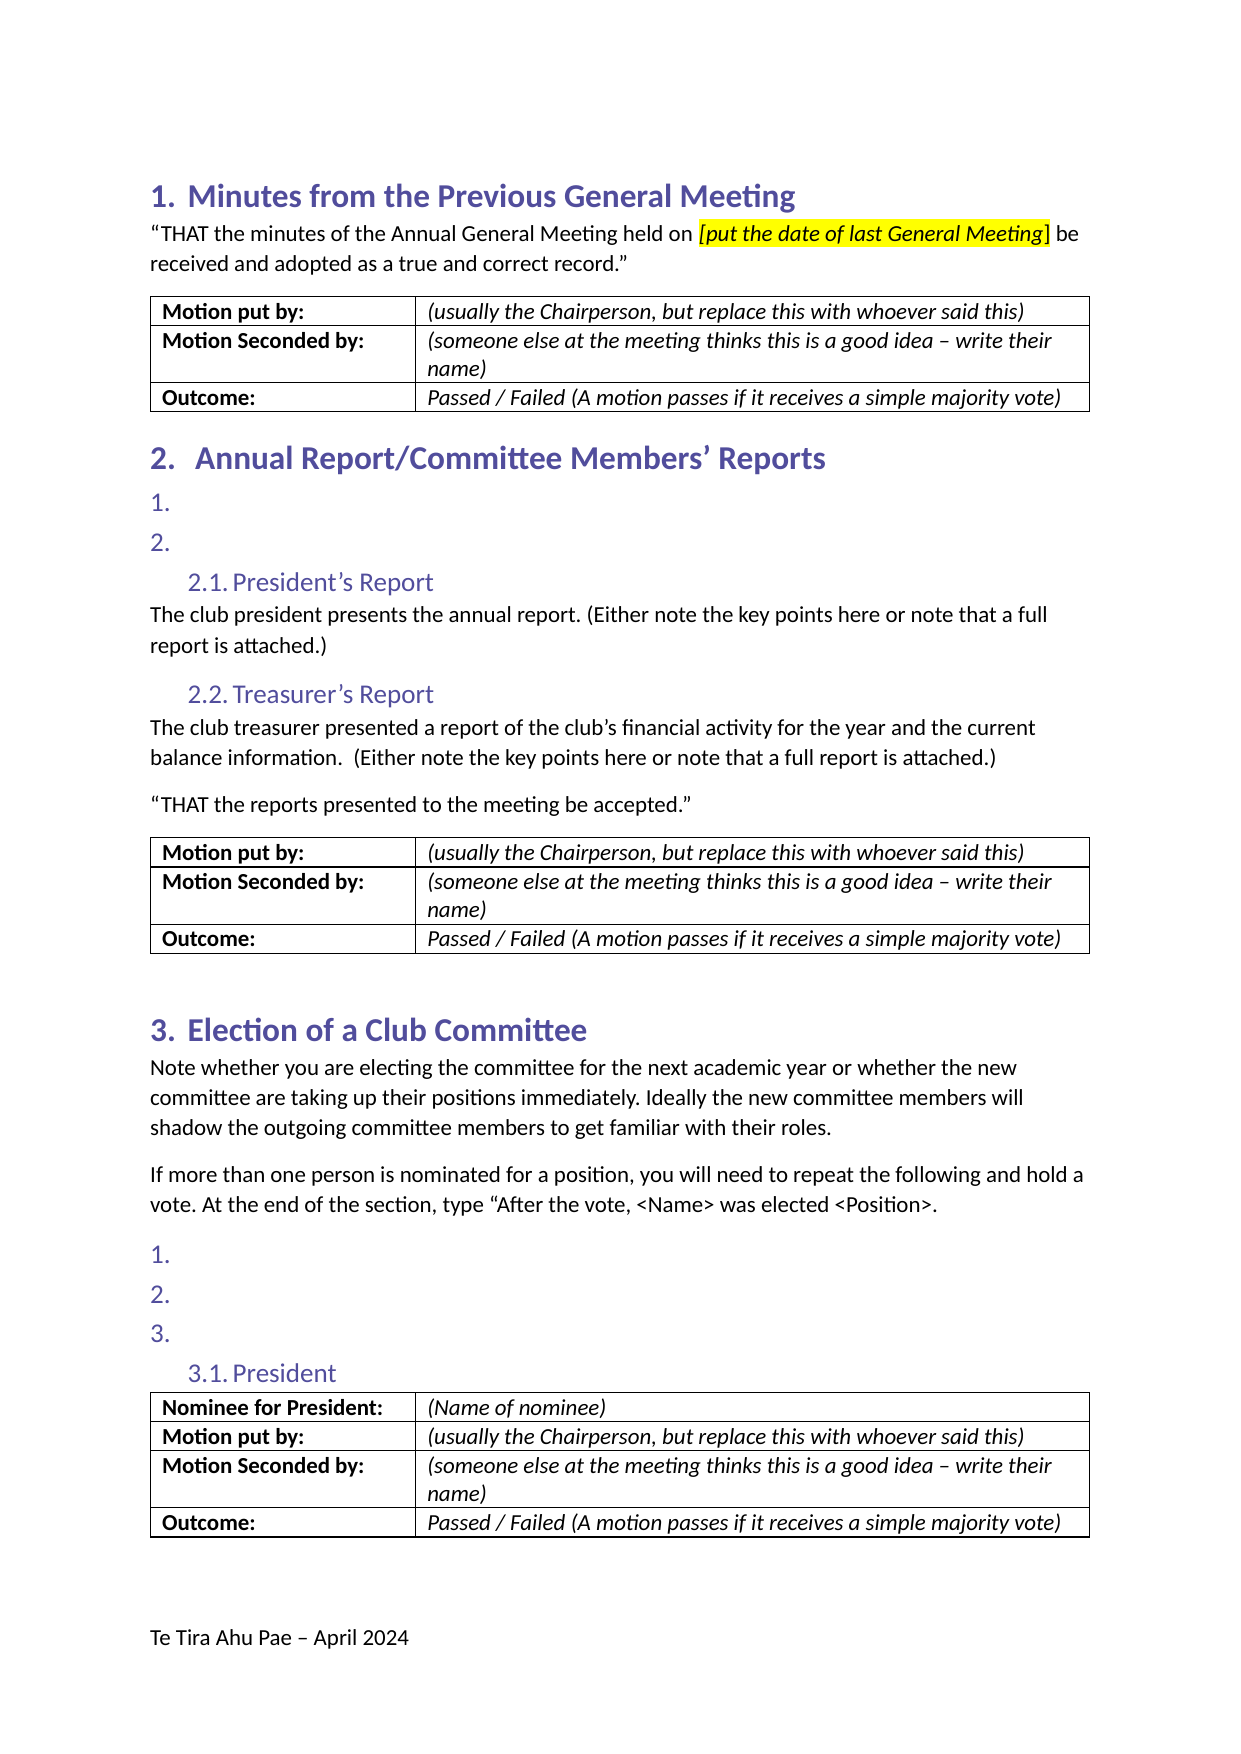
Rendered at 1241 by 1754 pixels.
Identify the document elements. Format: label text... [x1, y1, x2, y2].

table_header (usually the Chairperson, but replace this with whoever said this) [416, 297, 1089, 325]
table_cell Outcome: [151, 1508, 415, 1536]
table_header Motion put by: [151, 297, 415, 325]
subtitle Election of a Club Committee [150, 1009, 1090, 1049]
table_cell (usually the Chairperson, but replace this with whoever said this) [416, 1422, 1089, 1450]
table_cell Passed / Failed (A motion passes if it receives a simple majority vote) [416, 383, 1089, 411]
table_header Motion put by: [151, 838, 415, 866]
text Note whether you are electing the committee for the next academic year or whether the new committee are taking up their positions immediately. Ideally the new committee members will shadow the outgoing committee members to get familiar with their roles. [150, 1053, 1090, 1141]
table_cell Passed / Failed (A motion passes if it receives a simple majority vote) [416, 1508, 1089, 1536]
table_header (Name of nominee) [416, 1393, 1089, 1421]
table_cell Outcome: [151, 925, 415, 952]
subtitle Treasurer’s Report [187, 678, 1090, 711]
table_cell Outcome: [151, 383, 415, 411]
table_cell Passed / Failed (A motion passes if it receives a simple majority vote) [416, 925, 1089, 952]
subtitle President [187, 1356, 1090, 1389]
text The club president presents the annual report. (Either note the key points here or note that a full report is attached.) [150, 601, 1090, 659]
table_cell Motion put by: [151, 1422, 415, 1450]
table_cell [416, 1451, 1089, 1507]
table_cell (someone else at the meeting thinks this is a good idea – write their name) [416, 868, 1089, 923]
table_cell Motion Seconded by: [151, 868, 415, 923]
table_cell Motion Seconded by: [151, 1451, 415, 1507]
text The club treasurer presented a report of the club’s financial activity for the year and the current balance information. (Either note the key points here or note that a full report is attached.) [150, 713, 1090, 772]
table_cell Motion Seconded by: [151, 326, 415, 382]
text “THAT the reports presented to the meeting be accepted.” [150, 790, 1090, 818]
text “THAT the minutes of the Annual General Meeting held on [put the date of last General Meeting] be received and adopted as a true and correct record.” [150, 219, 1090, 277]
table_cell (someone else at the meeting thinks this is a good idea – write their name) [416, 326, 1089, 382]
text If more than one person is nominated for a position, you will need to repeat the following and hold a vote. At the end of the section, type “After the vote, <Name> was elected <Position>. [150, 1160, 1090, 1218]
table_header Nominee for President: [151, 1393, 415, 1421]
table_header (usually the Chairperson, but replace this with whoever said this) [416, 838, 1089, 866]
subtitle President’s Report [187, 565, 1090, 598]
subtitle Minutes from the Previous General Meeting [150, 175, 1090, 216]
subtitle Annual Report/Committee Members’ Reports [150, 437, 1090, 478]
